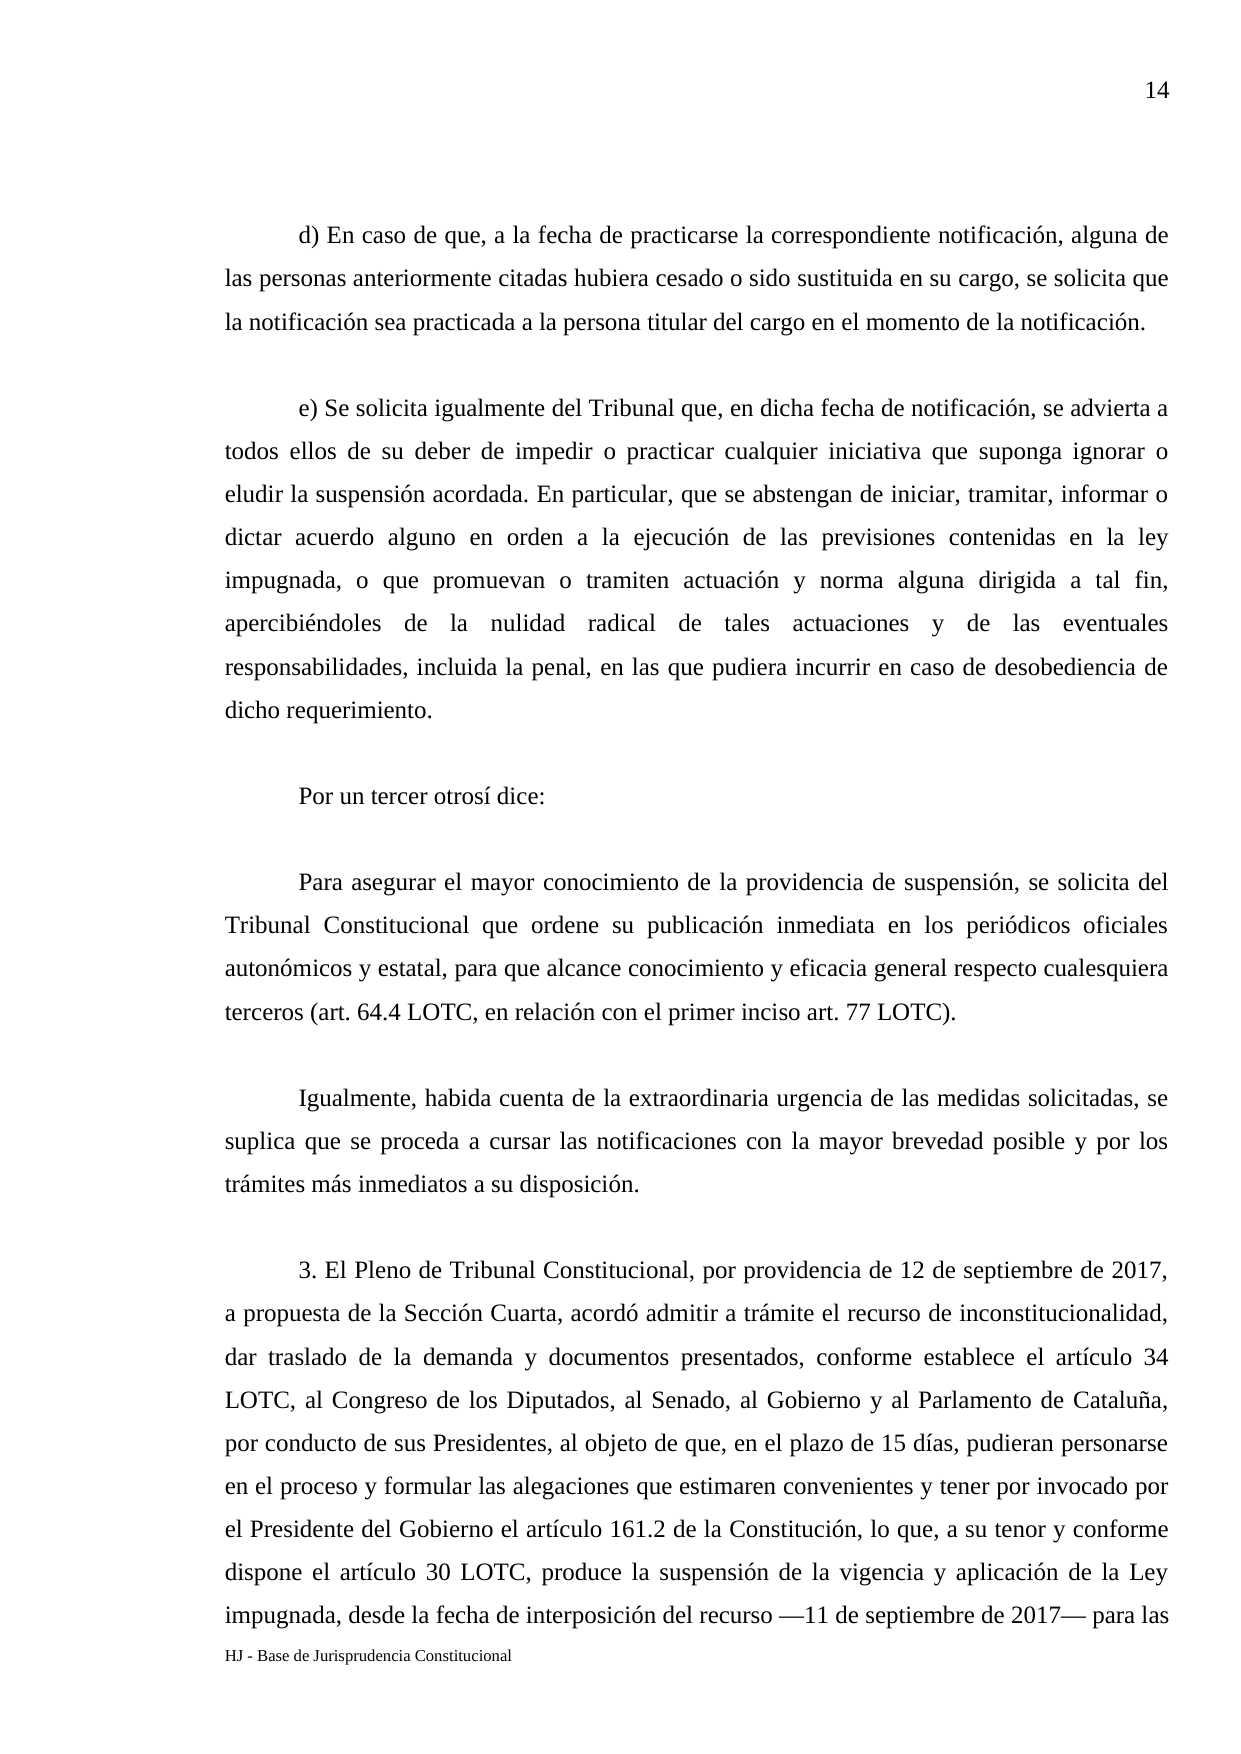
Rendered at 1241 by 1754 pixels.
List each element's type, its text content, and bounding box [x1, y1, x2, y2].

text Igualmente, habida cuenta de la extraordinaria urgencia de las medidas solicitadas, se suplica que se proceda a cursar las notificaciones con la mayor brevedad posible y por los trámites más inmediatos a su disposición. [224, 1083, 1169, 1198]
text d) En caso de que, a la fecha de practicarse la correspondiente notificación, alguna de las personas anteriormente citadas hubiera cesado o sido sustituida en su cargo, se solicita que la notificación sea practicada a la persona titular del cargo en el momento de la notificación. [224, 220, 1169, 335]
text Para asegurar el mayor conocimiento de la providencia de suspensión, se solicita del Tribunal Constitucional que ordene su publicación inmediata en los periódicos oficiales autonómicos y estatal, para que alcance conocimiento y eficacia general respecto cualesquiera terceros (art. 64.4 LOTC, en relación con el primer inciso art. 77 LOTC). [224, 867, 1169, 1025]
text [224, 1255, 1169, 1629]
text Por un tercer otrosí dice: [224, 781, 1169, 810]
text e) Se solicita igualmente del Tribunal que, en dicha fecha de notificación, se advierta a todos ellos de su deber de impedir o practicar cualquier iniciativa que suponga ignorar o eludir la suspensión acordada. En particular, que se abstengan de iniciar, tramitar, informar o dictar acuerdo alguno en orden a la ejecución de las previsiones contenidas en la ley impugnada, o que promuevan o tramiten actuación y norma alguna dirigida a tal fin, apercibiéndoles de la nulidad radical de tales actuaciones y de las eventuales responsabilidades, incluida la penal, en las que pudiera incurrir en caso de desobediencia de dicho requerimiento. [224, 393, 1169, 723]
